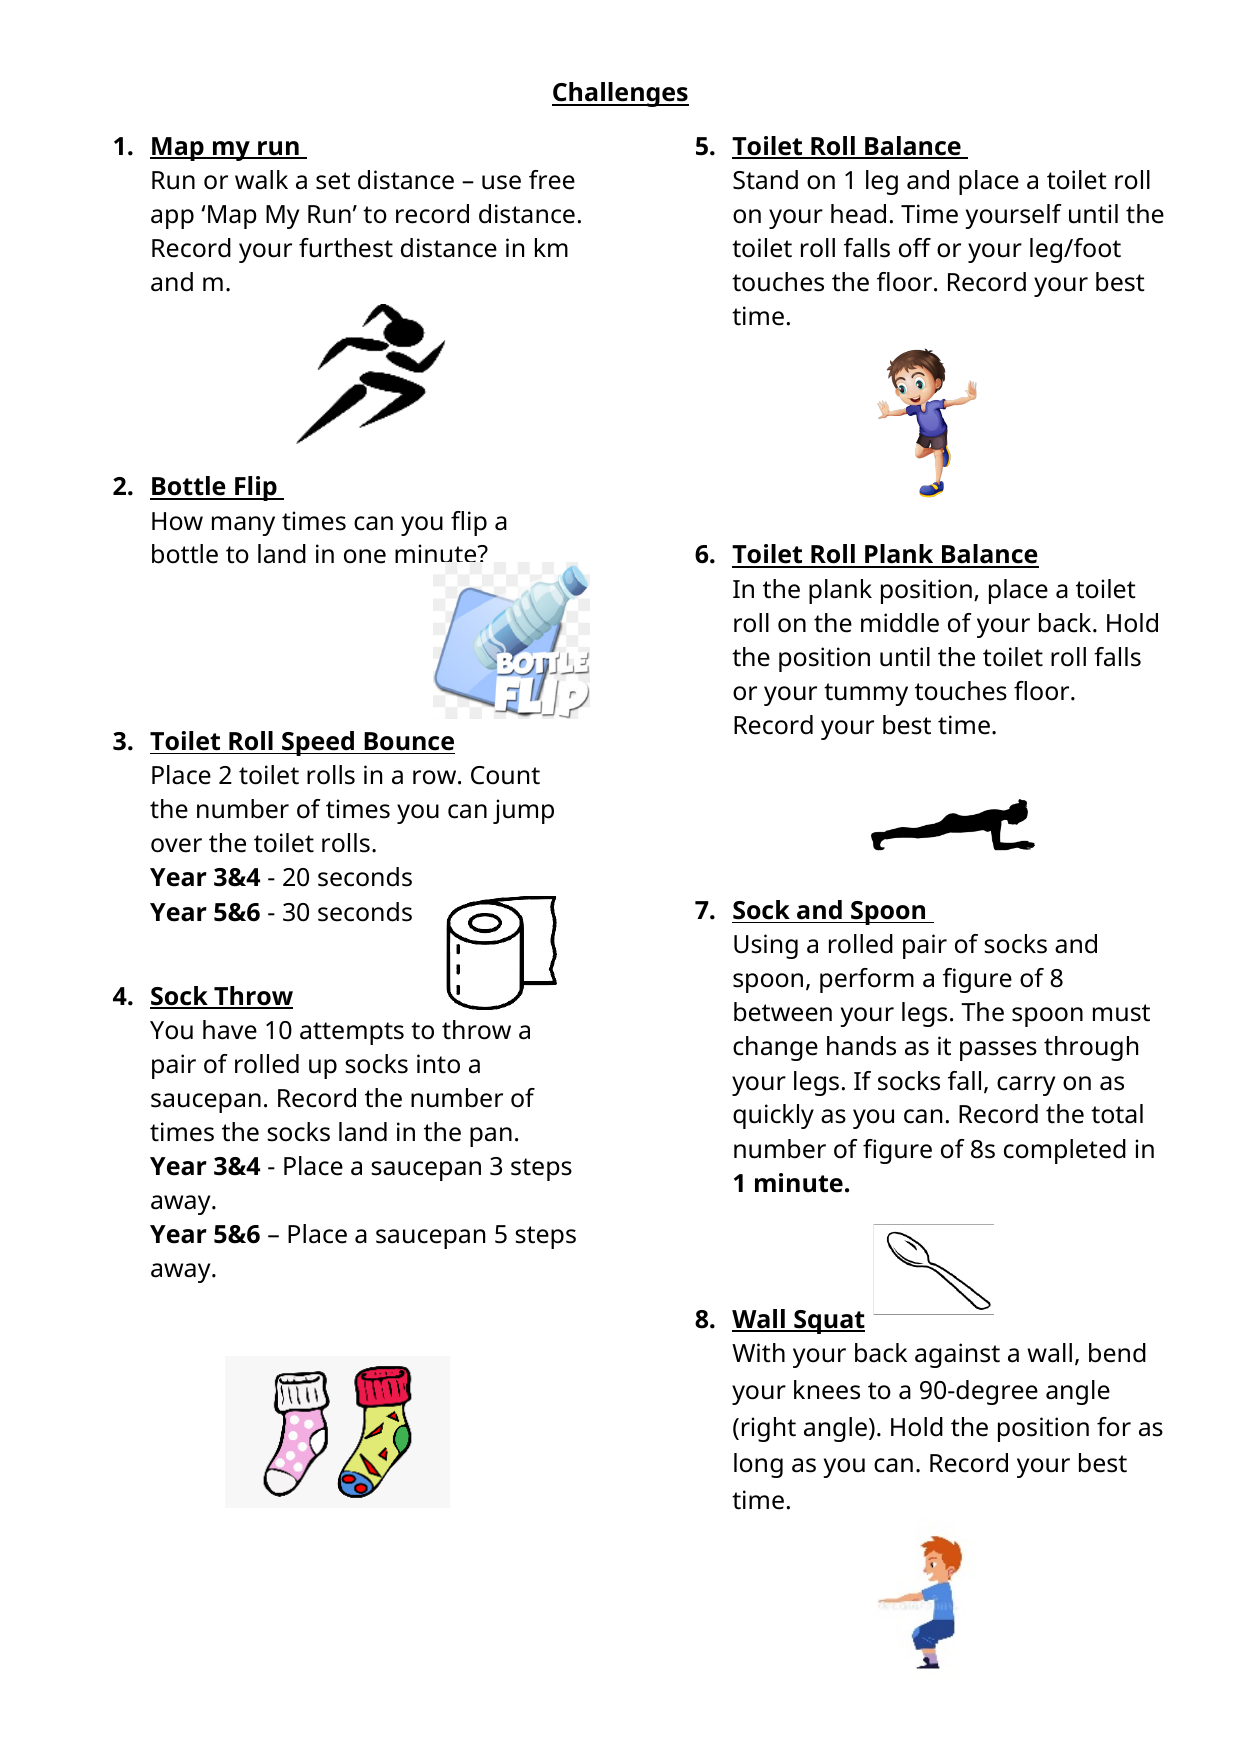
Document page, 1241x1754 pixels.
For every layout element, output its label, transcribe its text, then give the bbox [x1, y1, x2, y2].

list Year 3&4 - Place a saucepan 3 steps away. [150, 1149, 583, 1217]
picture [225, 1356, 451, 1508]
list Wall Squat [694, 1302, 1165, 1336]
text With your back against a wall, bend your knees to a 90-degree angle (right angle). Hold the position for as long as you can. Record your best time. [732, 1336, 1165, 1517]
list Year 3&4 - 20 seconds [150, 860, 583, 894]
picture [296, 304, 446, 444]
list Toilet Roll Plank Balance [694, 537, 1165, 571]
list You have 10 attempts to throw a pair of rolled up socks into a saucepan. Record the number of times the socks land in the pan. [150, 1013, 583, 1149]
picture [873, 342, 977, 499]
text Challenges [75, 75, 1165, 109]
list Toilet Roll Speed Bounce [112, 724, 583, 758]
list Toilet Roll Balance [694, 128, 1165, 162]
list Using a rolled pair of socks and spoon, perform a figure of 8 between your legs. The spoon must change hands as it passes through your legs. If socks fall, carry on as quickly as you can. Record the total number of figure of 8s completed in 1 minute. [732, 927, 1165, 1199]
picture [816, 1499, 1023, 1706]
list In the plank position, place a toilet roll on the middle of your back. Hold the position until the toilet roll falls or your tummy touches floor. Record your best time. [732, 571, 1165, 742]
picture [873, 1224, 994, 1315]
list Bottle Flip [112, 469, 583, 503]
picture [868, 740, 1037, 909]
list Stand on 1 leg and place a toilet roll on your head. Time yourself until the toilet roll falls off or your leg/foot touches the floor. Record your best time. [732, 162, 1165, 333]
list Year 5&6 - 30 seconds [150, 894, 583, 928]
list Sock and Spoon [694, 893, 1165, 927]
list Year 5&6 – Place a saucepan 5 steps away. [150, 1217, 583, 1285]
picture [446, 896, 557, 1010]
picture [433, 562, 590, 719]
list Run or walk a set distance – use free app ‘Map My Run’ to record distance. Record your furthest distance in km and m. [150, 162, 583, 299]
list Map my run [112, 128, 583, 162]
list Place 2 toilet rolls in a row. Count the number of times you can jump over the toilet rolls. [150, 758, 583, 860]
list Sock Throw [112, 979, 583, 1013]
list How many times can you flip a bottle to land in one minute? [150, 503, 583, 571]
